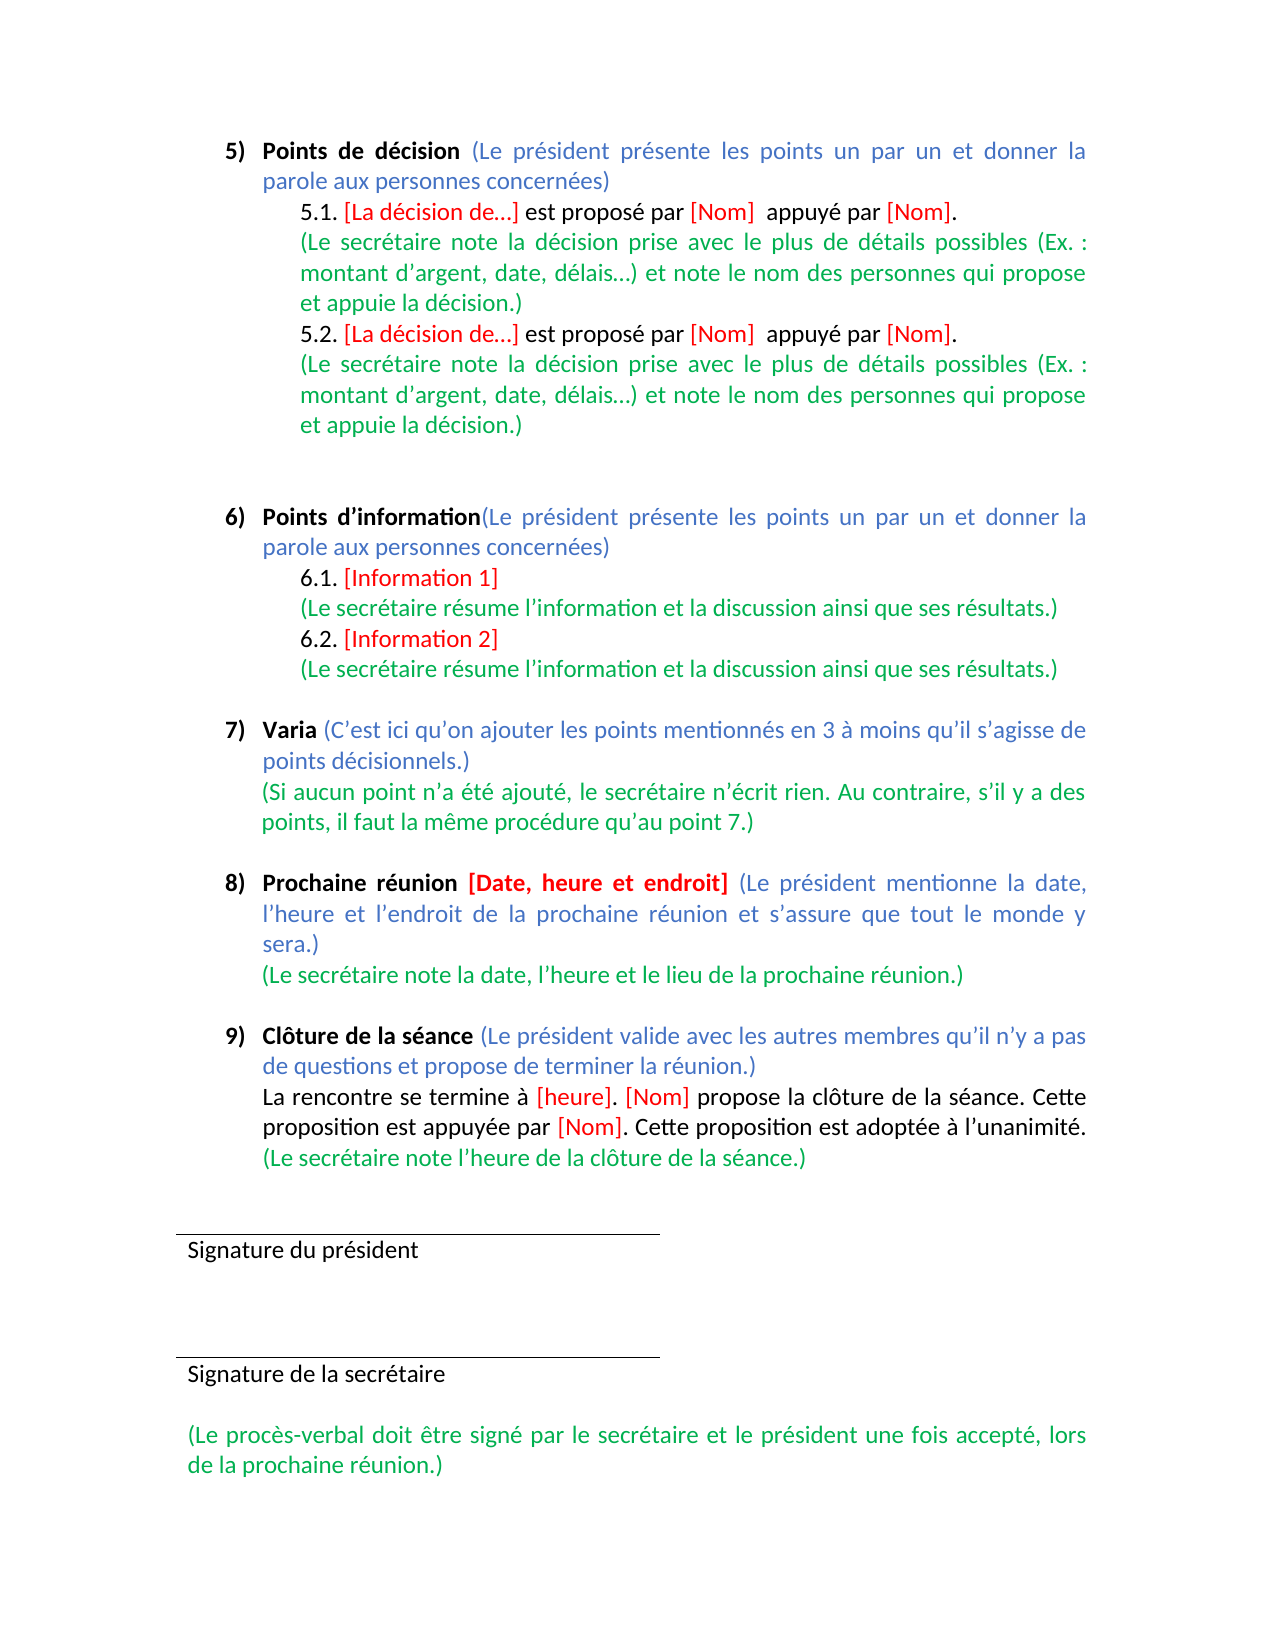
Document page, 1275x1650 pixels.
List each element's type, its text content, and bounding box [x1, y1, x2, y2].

list Points de décision (Le président présente les points un par un et donner la parole aux personnes concernées) [225, 135, 1087, 196]
text 6.1. [Information 1] [300, 562, 1087, 593]
list Varia (C’est ici qu’on ajouter les points mentionnés en 3 à moins qu’il s’agisse de points décisionnels.) [225, 715, 1087, 776]
text (Le secrétaire résume l’information et la discussion ainsi que ses résultats.) [300, 654, 1087, 684]
list 5.1. [La décision de…] est proposé par [Nom] appuyé par [Nom]. [262, 196, 1087, 226]
list Prochaine réunion [Date, heure et endroit] (Le président mentionne la date, l’heure et l’endroit de la prochaine réunion et s’assure que tout le monde y sera.) [225, 867, 1087, 959]
list La rencontre se termine à [heure]. [Nom] propose la clôture de la séance. Cette proposition est appuyée par [Nom]. Cette proposition est adoptée à l’unanimité. (Le secrétaire note l’heure de la clôture de la séance.) [262, 1081, 1087, 1172]
text (Si aucun point n’a été ajouté, le secrétaire n’écrit rien. Au contraire, s’il y a des points, il faut la même procédure qu’au point 7.) [261, 776, 1087, 837]
text (Le secrétaire note la date, l’heure et le lieu de la prochaine réunion.) [261, 959, 1087, 989]
list Clôture de la séance (Le président valide avec les autres membres qu’il n’y a pas de questions et propose de terminer la réunion.) [225, 1020, 1087, 1081]
text (Le procès-verbal doit être signé par le secrétaire et le président une fois accepté, lors de la prochaine réunion.) [187, 1419, 1087, 1480]
list (Le secrétaire note la décision prise avec le plus de détails possibles (Ex. : montant d’argent, date, délais…) et note le nom des personnes qui propose et appuie la décision.) [300, 226, 1087, 318]
list Points d’information(Le président présente les points un par un et donner la parole aux personnes concernées) [225, 501, 1087, 562]
list (Le secrétaire note la décision prise avec le plus de détails possibles (Ex. : montant d’argent, date, délais…) et note le nom des personnes qui propose et appuie la décision.) [300, 348, 1087, 440]
text 6.2. [Information 2] [300, 623, 1087, 654]
list 5.2. [La décision de…] est proposé par [Nom] appuyé par [Nom]. [262, 318, 1087, 348]
text (Le secrétaire résume l’information et la discussion ainsi que ses résultats.) [300, 593, 1087, 623]
table_cell Signature de la secrétaire [176, 1358, 660, 1388]
table_header Signature du président [176, 1235, 660, 1357]
